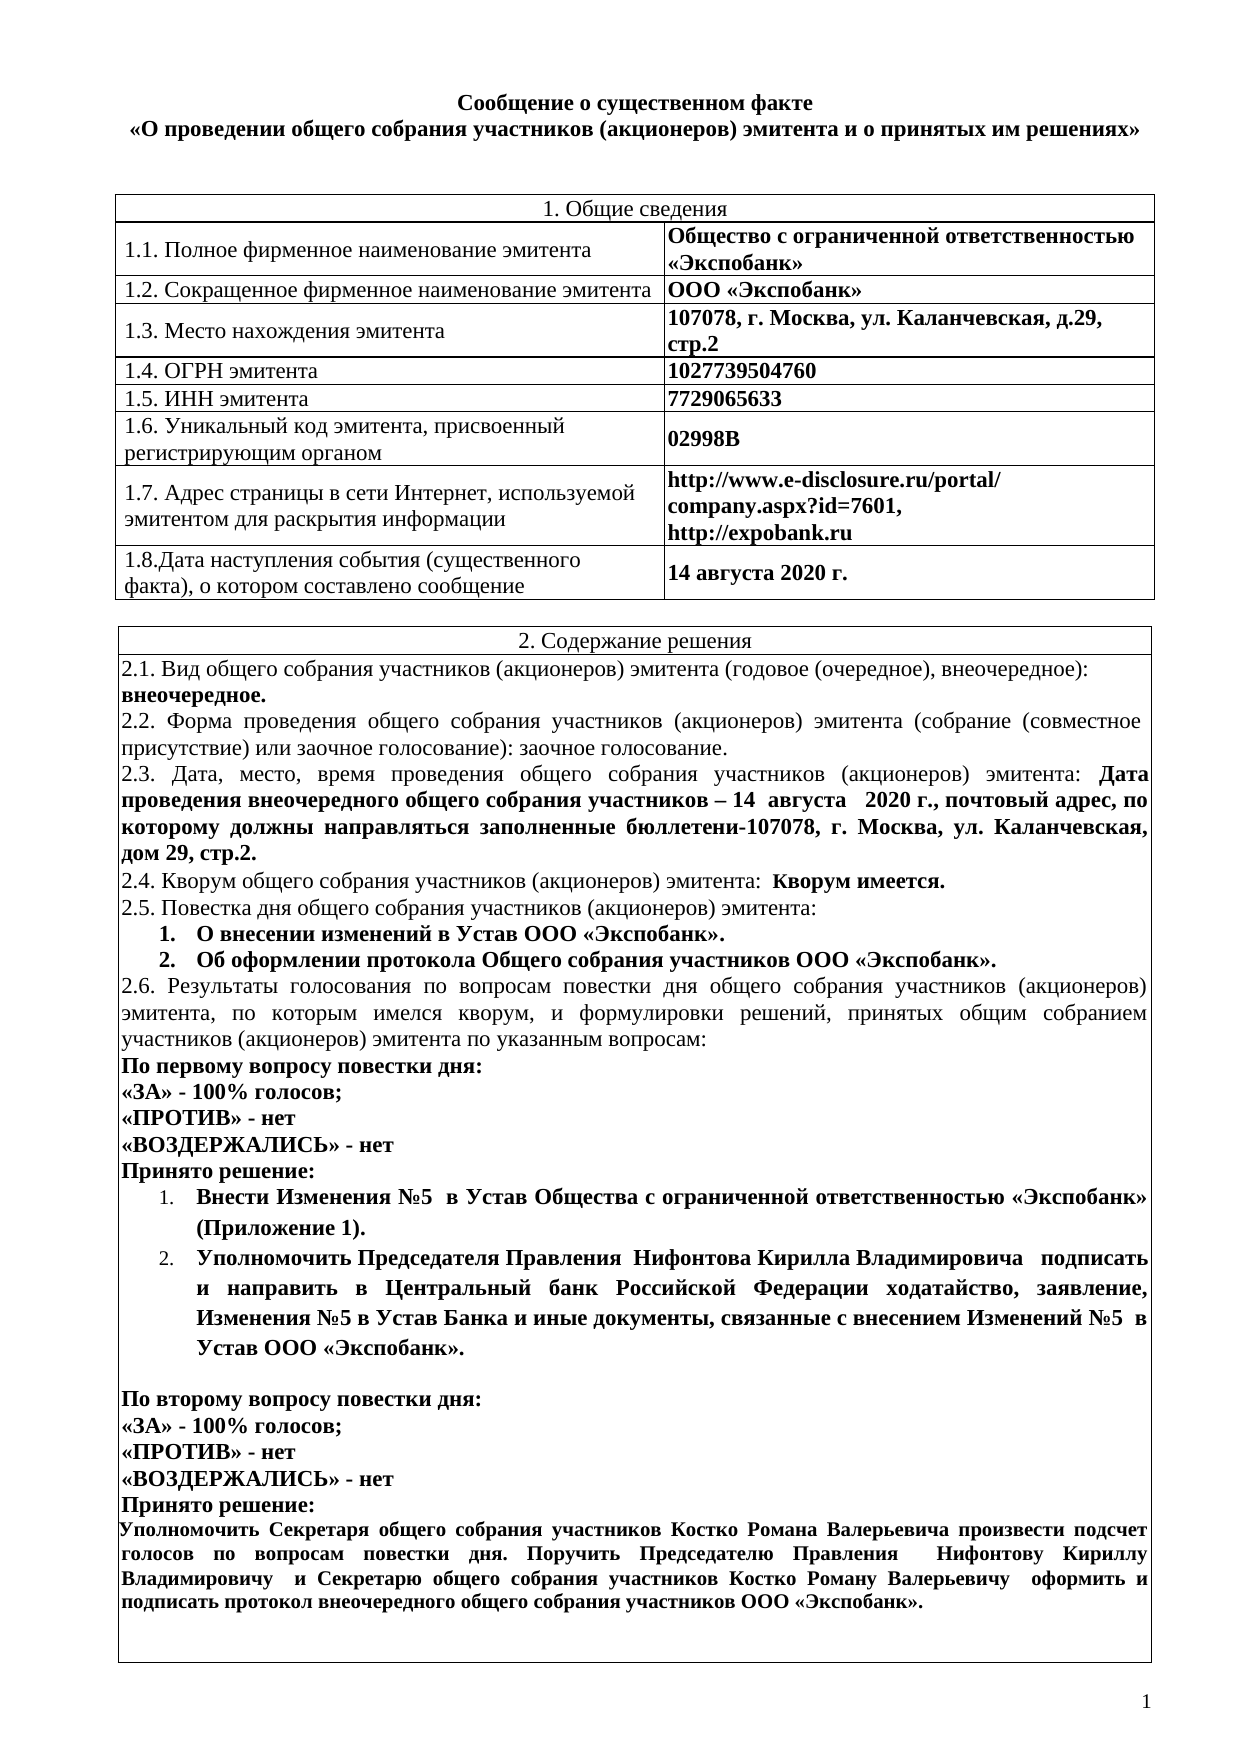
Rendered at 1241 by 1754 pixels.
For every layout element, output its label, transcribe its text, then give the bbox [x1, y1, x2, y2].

table_cell 1.5. ИНН эмитента [116, 385, 664, 411]
table_header 1. Общие сведения [116, 195, 1154, 221]
table_cell 14 августа 2020 г. [665, 546, 1154, 599]
table_cell 02998В [665, 412, 1154, 465]
table_cell 1.8.Дата наступления события (существенного факта), о котором составлено сообщение [116, 546, 664, 599]
table_header 2. Содержание решения [119, 627, 1151, 653]
table_cell 107078, г. Москва, ул. Каланчевская, д.29, стр.2 [665, 304, 1154, 356]
table_cell Общество с ограниченной ответственностью «Экспобанк» [665, 223, 1154, 275]
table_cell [119, 655, 1151, 1662]
table_cell 1.4. ОГРН эмитента [116, 358, 664, 384]
table_cell 1.3. Место нахождения эмитента [116, 304, 664, 356]
table_cell 7729065633 [665, 385, 1154, 411]
table_cell http://www.e-disclosure.ru/portal/company.aspx?id=7601, http://expobank.ru [665, 466, 1154, 545]
text Сообщение о существенном факте [118, 89, 1152, 115]
table_cell 1.7. Адрес страницы в сети Интернет, используемой эмитентом для раскрытия информации [116, 466, 664, 545]
text «О проведении общего собрания участников (акционеров) эмитента и о принятых им решениях» [118, 115, 1152, 141]
table_cell 1027739504760 [665, 358, 1154, 384]
table_cell 1.2. Сокращенное фирменное наименование эмитента [116, 276, 664, 303]
table_cell 1.6. Уникальный код эмитента, присвоенный регистрирующим органом [116, 412, 664, 465]
table_cell 1.1. Полное фирменное наименование эмитента [116, 223, 664, 275]
table_cell ООО «Экспобанк» [665, 276, 1154, 303]
